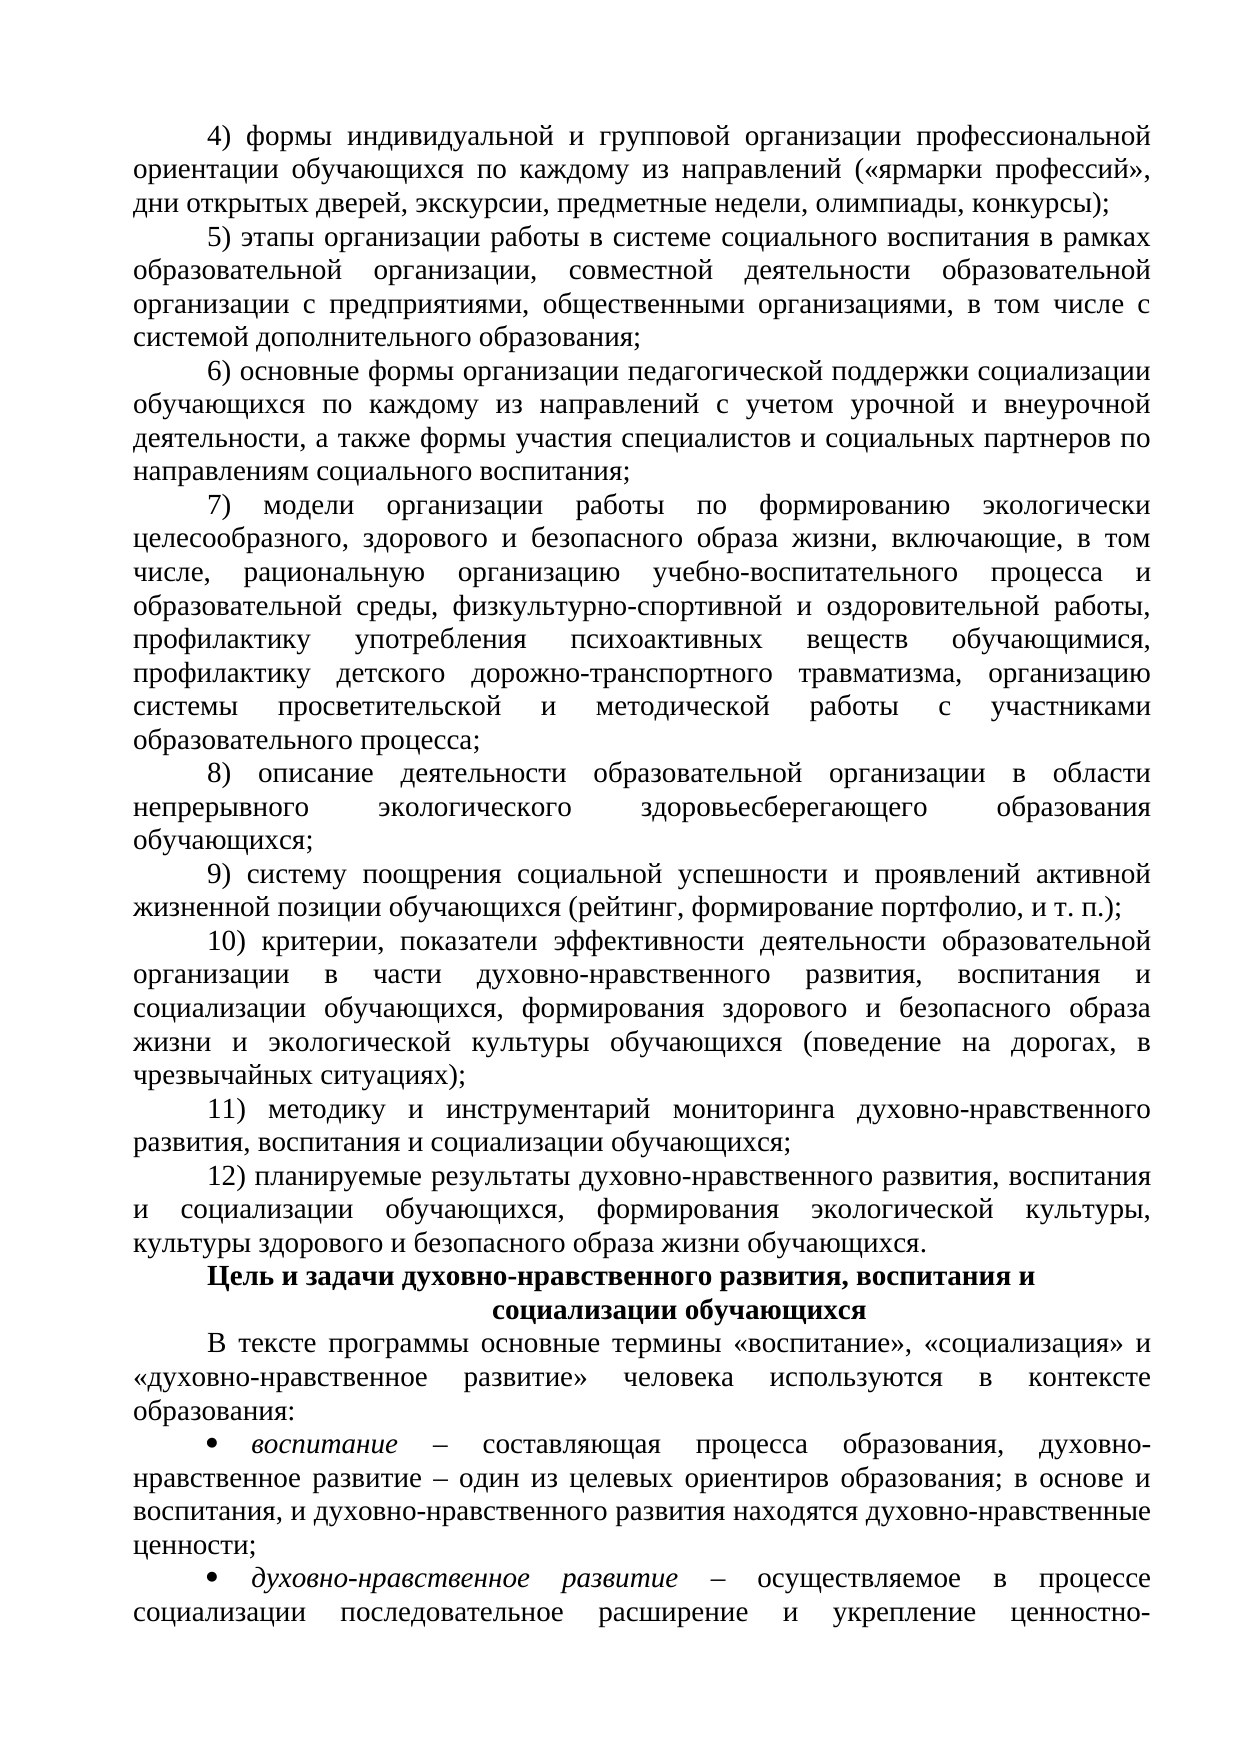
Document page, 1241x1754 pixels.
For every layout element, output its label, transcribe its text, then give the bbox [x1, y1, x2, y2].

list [133, 1561, 1152, 1628]
text 4) формы индивидуальной и групповой организации профессиональной ориентации обучающихся по каждому из направлений («ярмарки профессий», дни открытых дверей, экскурсии, предметные недели, олимпиады, конкурсы); [133, 118, 1152, 219]
text 6) основные формы организации педагогической поддержки социализации обучающихся по каждому из направлений с учетом урочной и внеурочной деятельности, а также формы участия специалистов и социальных партнеров по направлениям социального воспитания; [133, 353, 1152, 487]
text 10) критерии, показатели эффективности деятельности образовательной организации в части духовно-нравственного развития, воспитания и социализации обучающихся, формирования здорового и безопасного образа жизни и экологической культуры обучающихся (поведение на дорогах, в чрезвычайных ситуациях); [133, 923, 1152, 1091]
subtitle Цель и задачи духовно-нравственного развития, воспитания и [133, 1258, 1152, 1292]
text 7) модели организации работы по формированию экологически целесообразного, здорового и безопасного образа жизни, включающие, в том числе, рациональную организацию учебно-воспитательного процесса и образовательной среды, физкультурно-спортивной и оздоровительной работы, профилактику употребления психоактивных веществ обучающимися, профилактику детского дорожно-транспортного травматизма, организацию системы просветительской и методической работы с участниками образовательного процесса; [133, 487, 1152, 755]
text 12) планируемые результаты духовно-нравственного развития, воспитания и социализации обучающихся, формирования экологической культуры, культуры здорового и безопасного образа жизни обучающихся. [133, 1158, 1152, 1258]
text 5) этапы организации работы в системе социального воспитания в рамках образовательной организации, совместной деятельности образовательной организации с предприятиями, общественными организациями, в том числе с системой дополнительного образования; [133, 219, 1152, 353]
list воспитание – составляющая процесса образования, духовно-нравственное развитие – один из целевых ориентиров образования; в основе и воспитания, и духовно-нравственного развития находятся духовно-нравственные ценности; [133, 1426, 1152, 1561]
text 9) систему поощрения социальной успешности и проявлений активной жизненной позиции обучающихся (рейтинг, формирование портфолио, и т. п.); [133, 856, 1152, 923]
subtitle социализации обучающихся [133, 1292, 1152, 1326]
text В тексте программы основные термины «воспитание», «социализация» и «духовно-нравственное развитие» человека используются в контексте образования: [133, 1326, 1152, 1426]
text 8) описание деятельности образовательной организации в области непрерывного экологического здоровьесберегающего образования обучающихся; [133, 755, 1152, 856]
text 11) методику и инструментарий мониторинга духовно-нравственного развития, воспитания и социализации обучающихся; [133, 1091, 1152, 1158]
